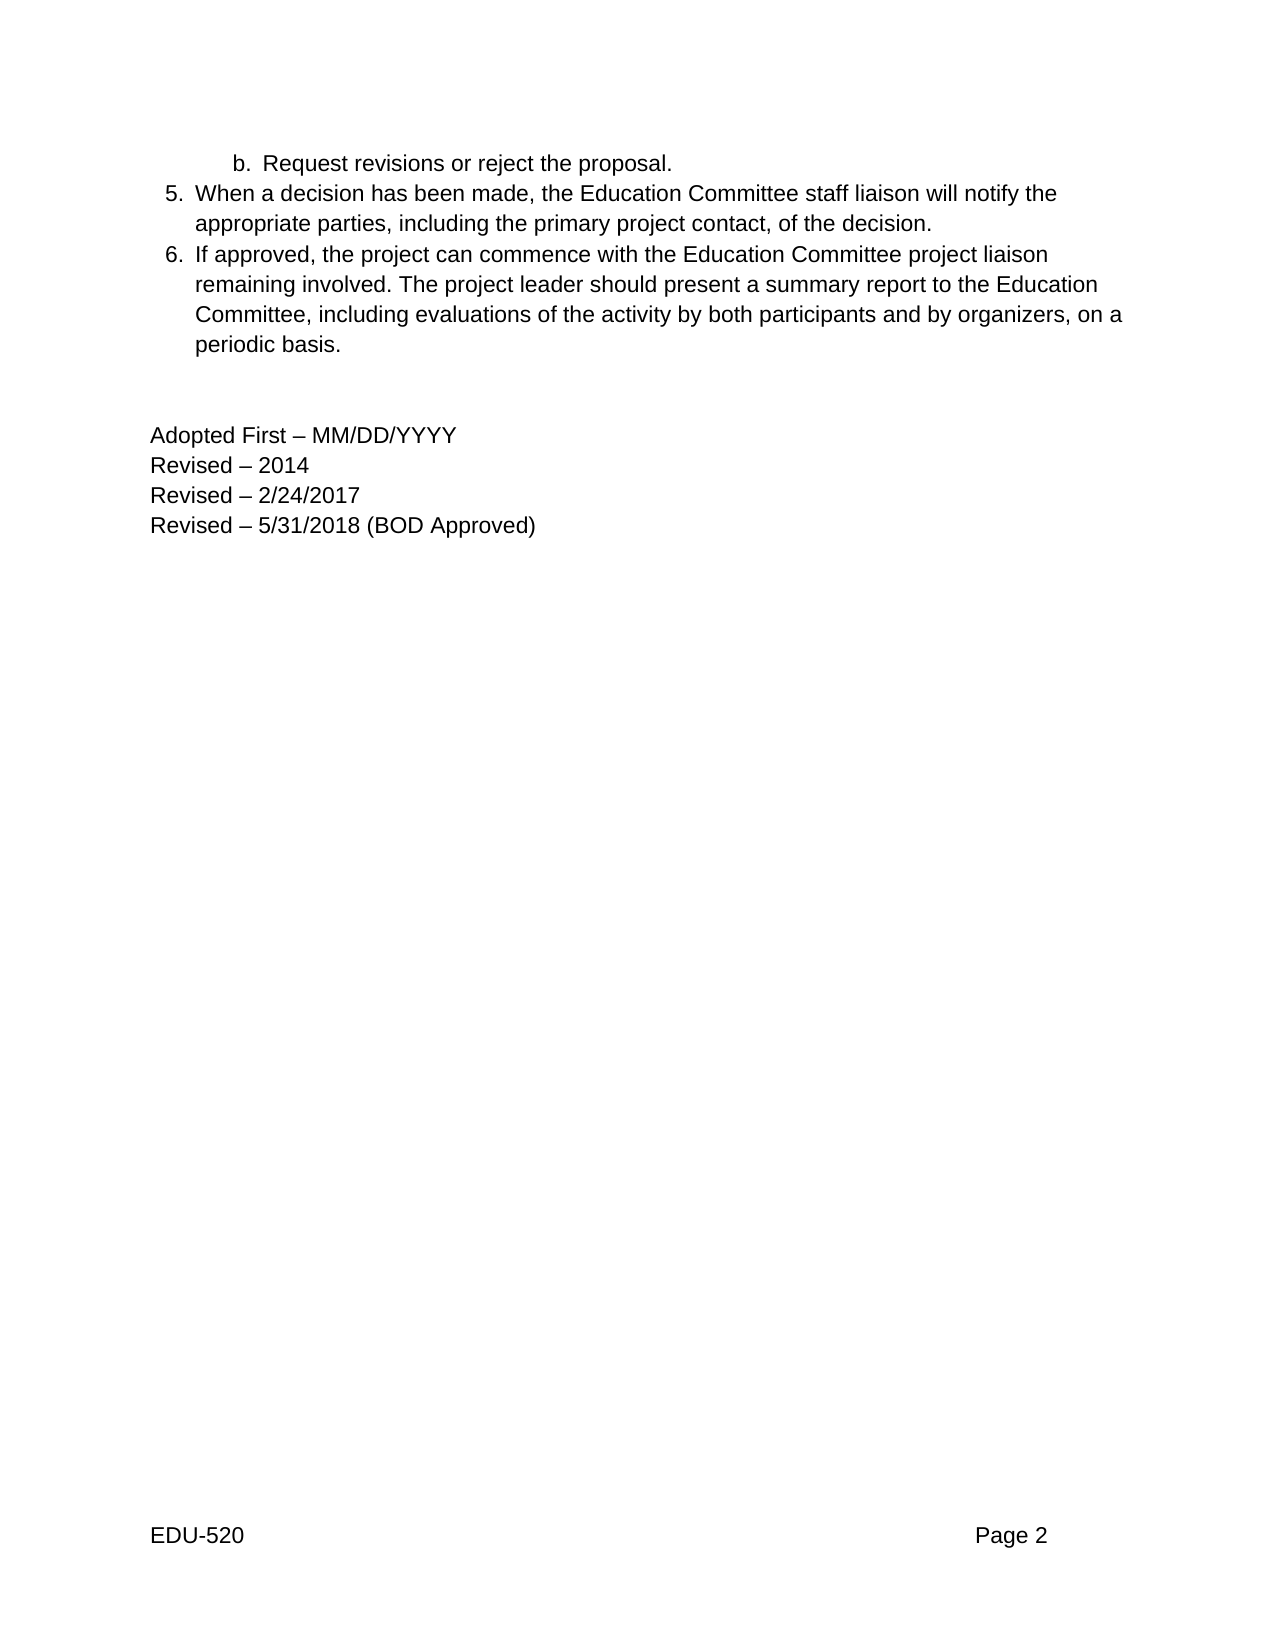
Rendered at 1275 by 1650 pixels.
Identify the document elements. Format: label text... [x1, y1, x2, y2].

text Revised – 2014 [150, 452, 1125, 478]
text Revised – 2/24/2017 [150, 482, 1125, 509]
text Revised – 5/31/2018 (BOD Approved) [150, 512, 1125, 539]
list If approved, the project can commence with the Education Committee project liaison remaining involved. The project leader should present a summary report to the Education Committee, including evaluations of the activity by both participants and by organizers, on a periodic basis. [165, 241, 1125, 358]
list Request revisions or reject the proposal. [232, 150, 1125, 176]
list When a decision has been made, the Education Committee staff liaison will notify the appropriate parties, including the primary project contact, of the decision. [165, 180, 1125, 237]
text Adopted First – MM/DD/YYYY [150, 422, 1125, 448]
